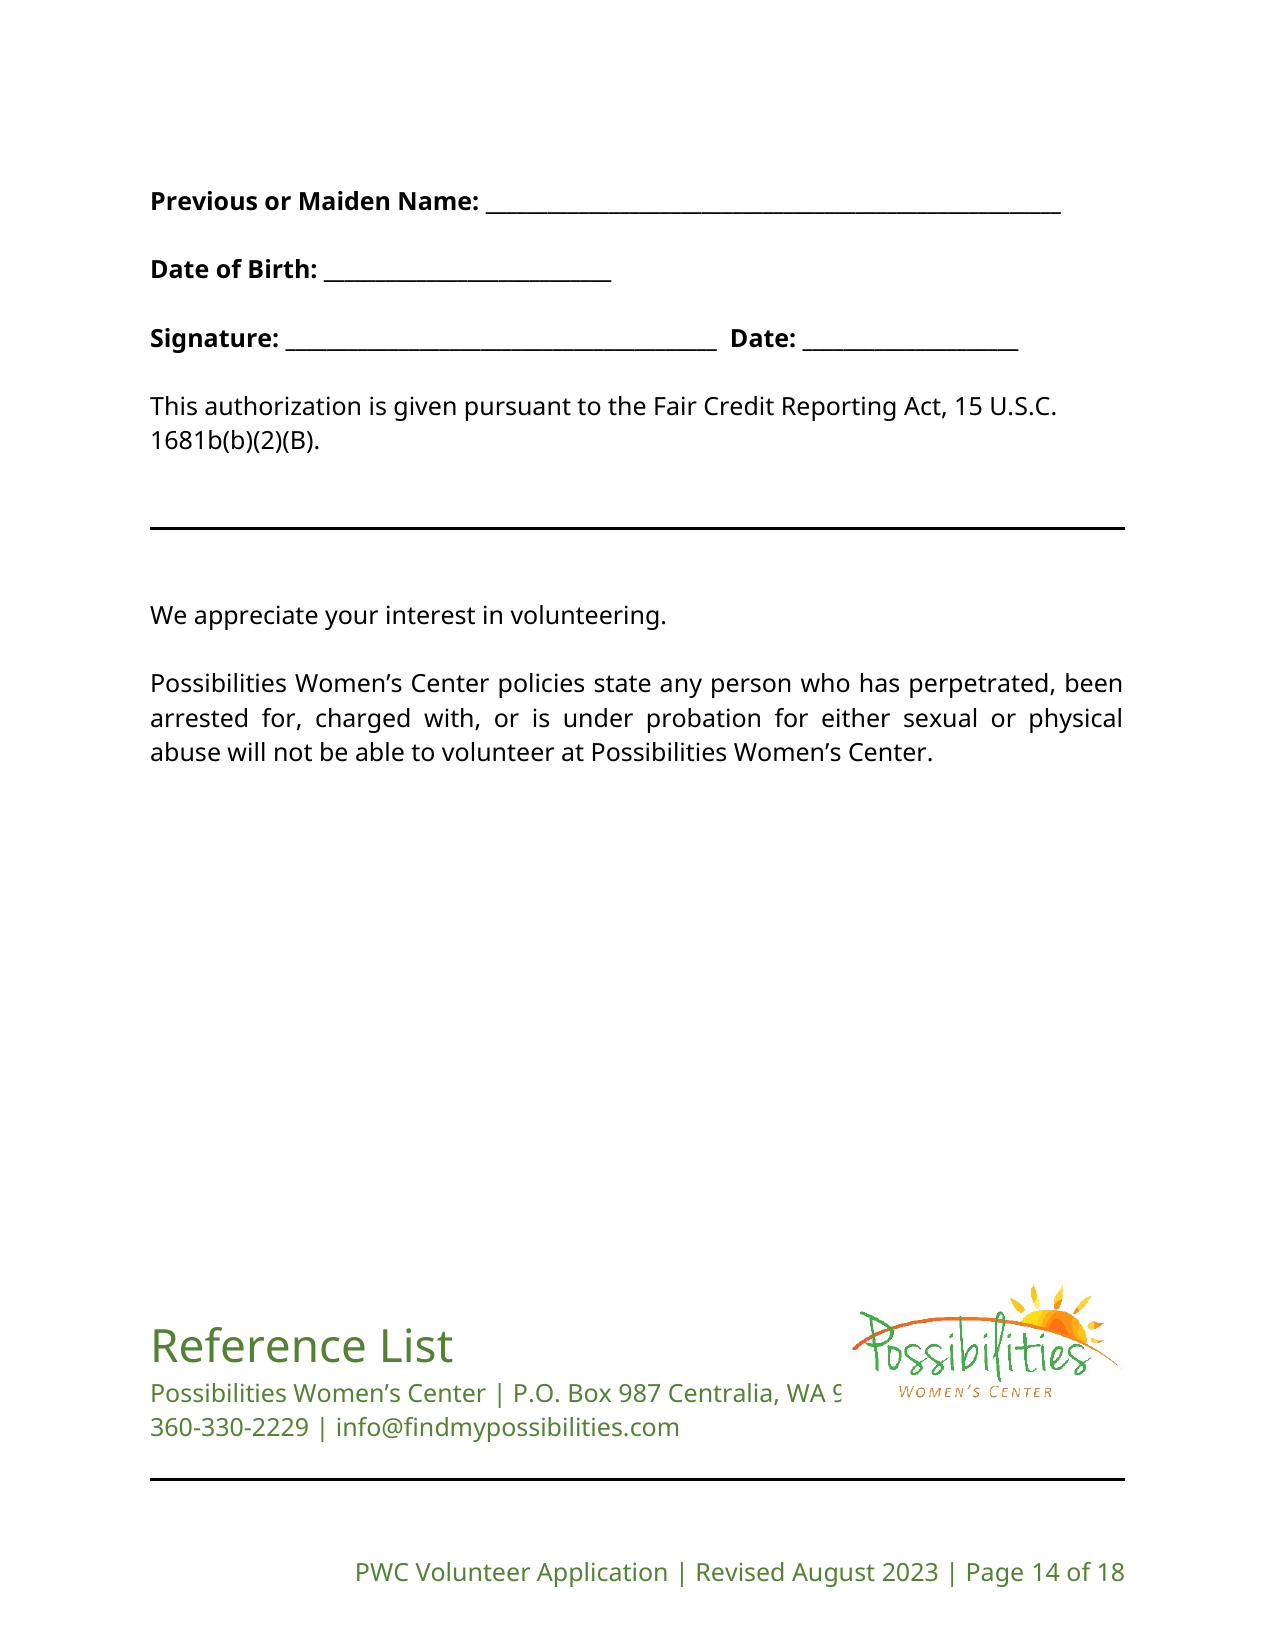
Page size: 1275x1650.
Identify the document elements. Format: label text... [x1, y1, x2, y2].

text This authorization is given pursuant to the Fair Credit Reporting Act, 15 U.S.C. 1681b(b)(2)(B). [150, 388, 1125, 457]
text Previous or Maiden Name: ________________________________________________________ [150, 184, 1125, 218]
text Possibilities Women’s Center | P.O. Box 987 Centralia, WA 98531 [150, 1376, 841, 1410]
picture [841, 1269, 1125, 1432]
text 360-330-2229 | info@findmypossibilities.com [150, 1410, 1125, 1444]
text Date of Birth: ____________________________ [150, 252, 1125, 286]
text Reference List [150, 1313, 841, 1376]
text We appreciate your interest in volunteering. [150, 598, 1125, 632]
text Signature: __________________________________________ Date: _____________________ [150, 320, 1125, 354]
text Possibilities Women’s Center policies state any person who has perpetrated, been arrested for, charged with, or is under probation for either sexual or physical abuse will not be able to volunteer at Possibilities Women’s Center. [150, 666, 1125, 768]
